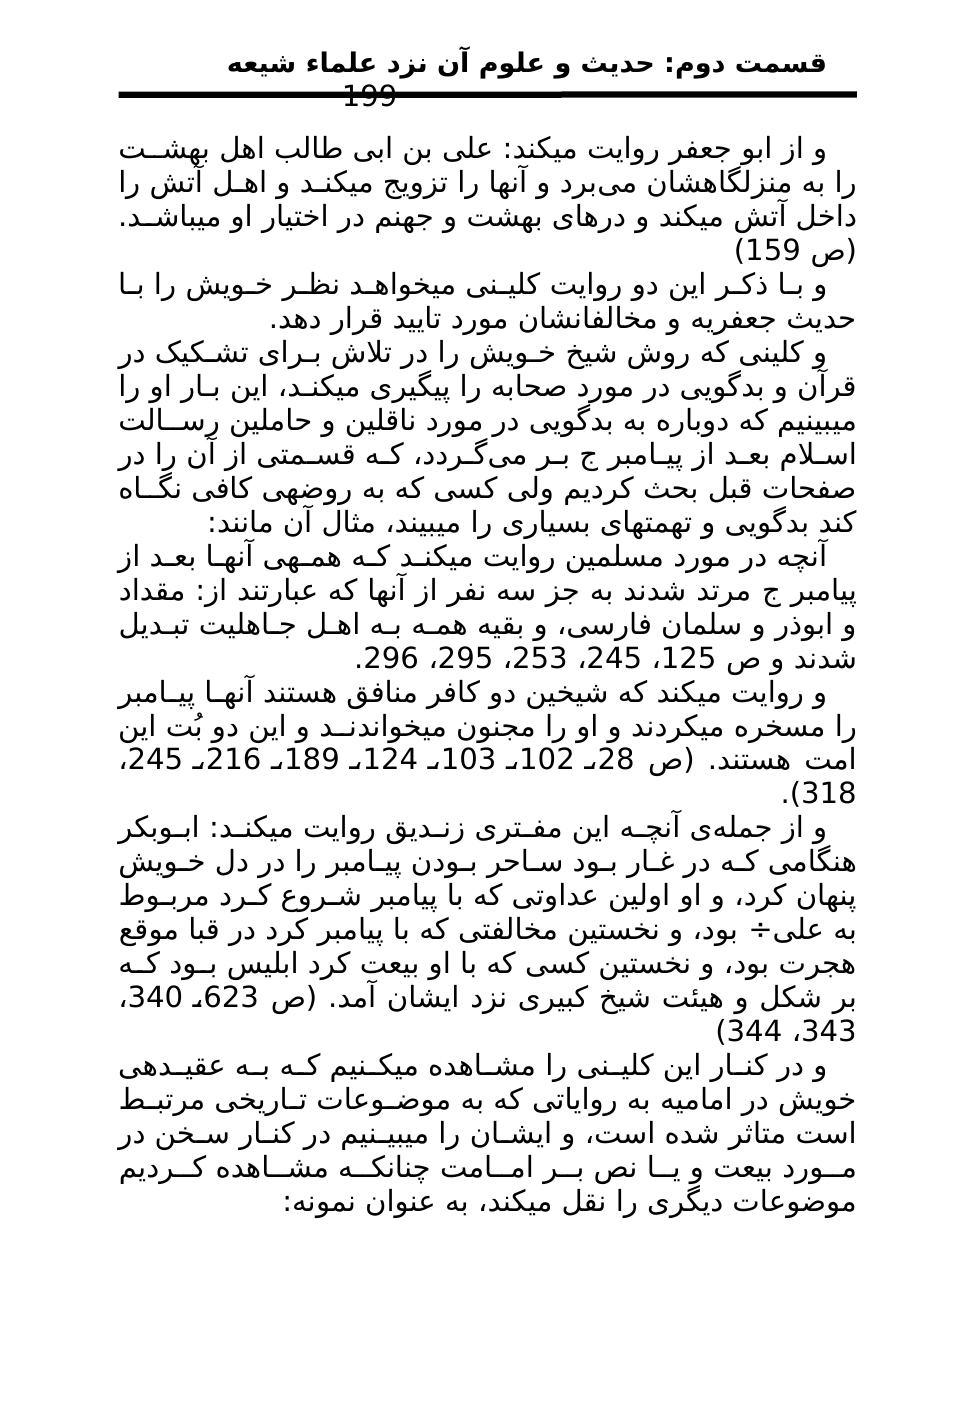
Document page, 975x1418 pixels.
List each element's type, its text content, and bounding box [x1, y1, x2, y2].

text و کلینی که روش شیخ خویش را در تلاش برای تشکیک در قرآن و بدگویی در مورد صحابه را پیگیری میکند، این بار او را میبینیم که دوباره به بدگویی در مورد ناقلین و حاملین رسالت اسلام بعد از پیامبر ج بر می‌گردد، که قسمتی از آن را در صفحات قبل بحث کردیم ولی کسی که به روضهی کافی نگاه کند بدگویی و تهمتهای بسیاری را میبیند، مثال آن مانند: [118, 335, 857, 539]
text و از ابو جعفر روایت میکند: علی بن ابی طالب اهل بهشت را به منزلگاهشان می‌برد و آنها را تزویج میکند و اهل آتش را داخل آتش میکند و درهای بهشت و جهنم در اختیار او میباشد. (ص 159) [118, 132, 857, 267]
text و در کنار این کلینی را مشاهده میکنیم که به عقیدهی خویش در امامیه به روایاتی که به موضوعات تاریخی مرتبط است متاثر شده است، و ایشان را میبینیم در کنار سخن در مورد بیعت و یا نص بر امامت چنانکه مشاهده کردیم موضوعات دیگری را نقل میکند، به عنوان نمونه: [118, 1048, 857, 1218]
text آنچه در مورد مسلمین روایت میکند که همهی آنها بعد از پیامبر ج مرتد شدند به جز سه نفر از آنها که عبارتند از: مقداد و ابوذر و سلمان فارسی، و بقیه همه به اهل جاهلیت تبدیل شدند و ص 125، 245، 253، 295، 296. [118, 539, 857, 675]
text و با ذکر این دو روایت کلینی میخواهد نظر خویش را با حدیث جعفریه و مخالفانشان مورد تایید قرار دهد. [118, 267, 857, 335]
text و از جمله‌ی آنچه این مفتری زندیق روایت میکند: ابوبکر هنگامی که در غار بود ساحر بودن پیامبر را در دل خویش پنهان کرد، و او اولین عداوتی که با پیامبر شروع کرد مربوط به علی÷ بود، و نخستین مخالفتی که با پیامبر کرد در قبا موقع هجرت بود، و نخستین کسی که با او بیعت کرد ابلیس بود که بر شکل و هیئت شیخ کبیری نزد ایشان آمد. (ص 623، 340، 343، 344) [118, 811, 857, 1048]
text و روایت میکند که شیخین دو کافر منافق هستند آنها پیامبر را مسخره میکردند و او را مجنون میخواندند و این دو بُت این امت هستند. (ص 28، 102، 103، 124، 189، 216، 245، 318). [118, 675, 857, 811]
